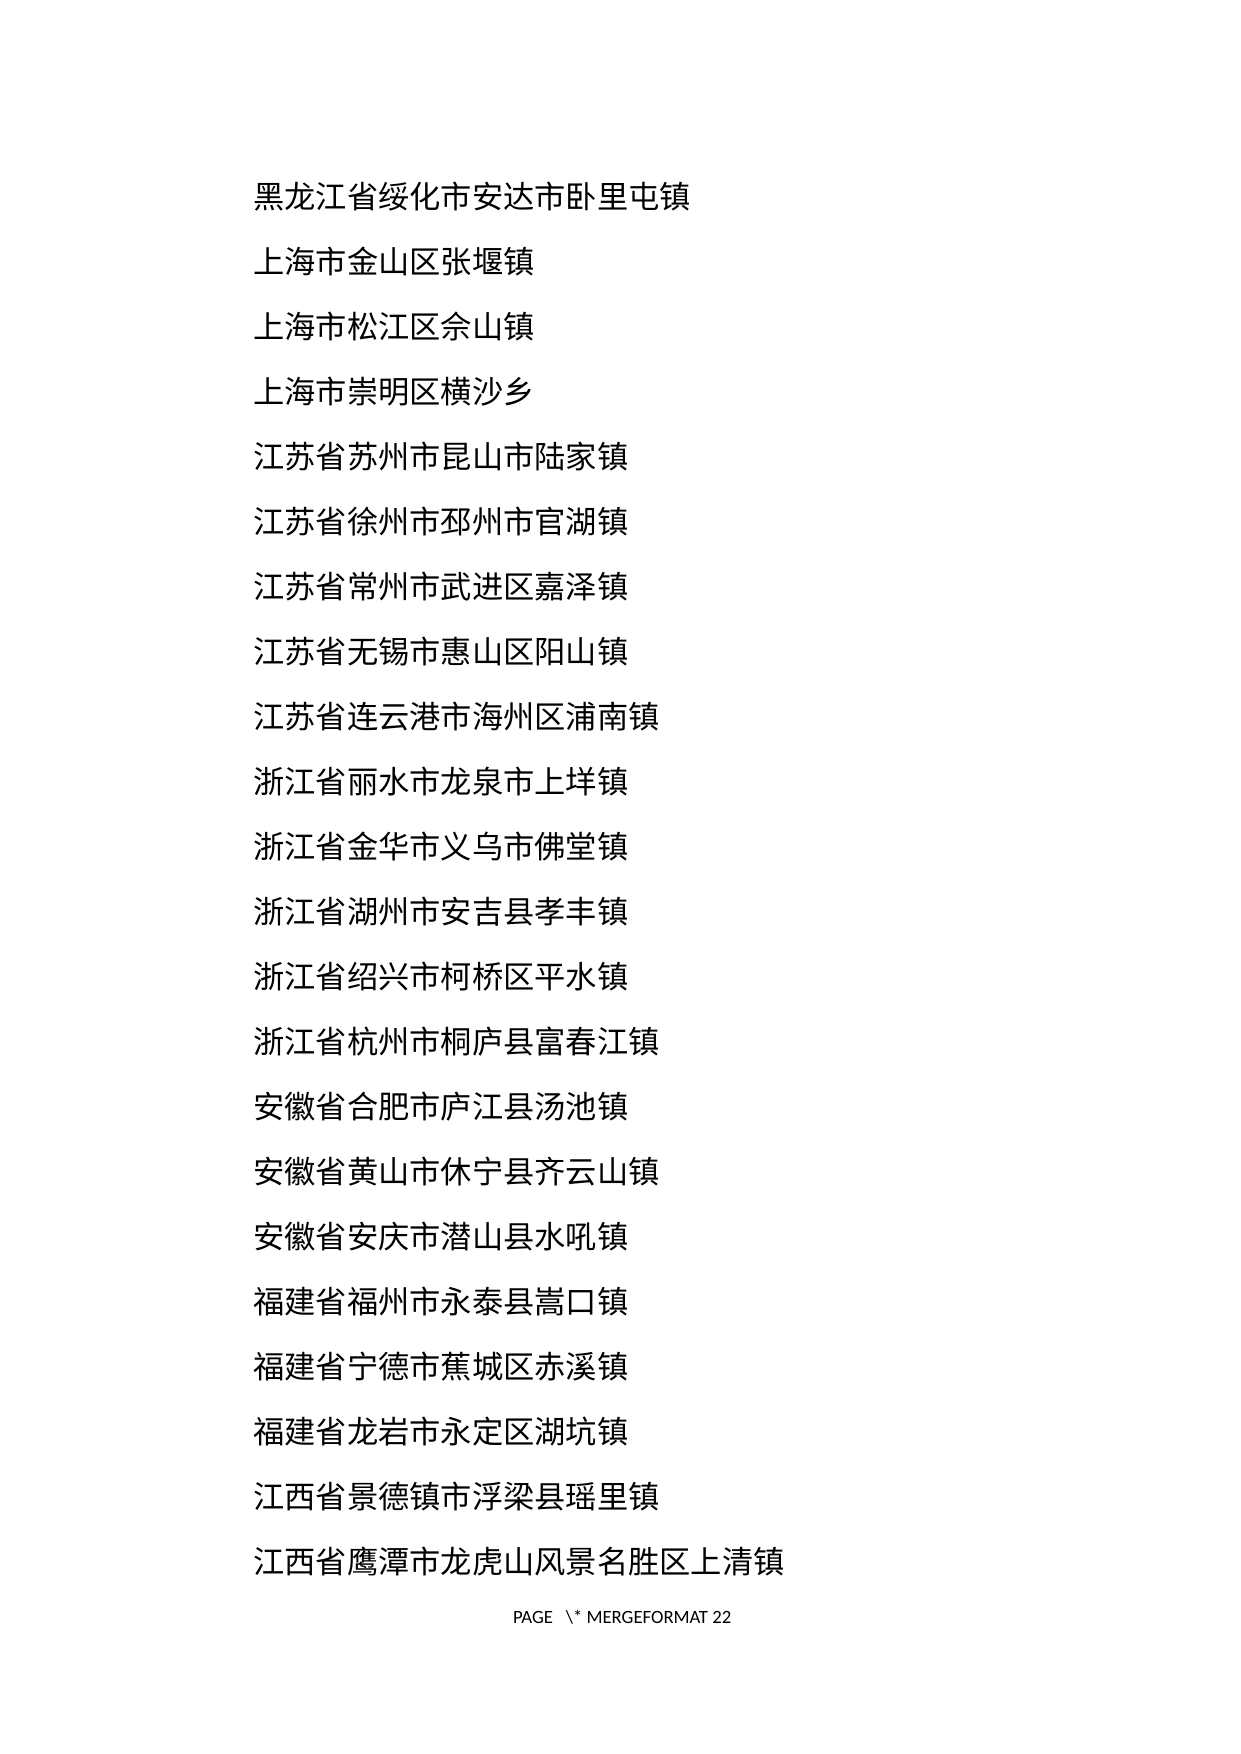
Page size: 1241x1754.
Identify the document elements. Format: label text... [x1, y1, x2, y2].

text 上海市崇明区横沙乡 [253, 357, 1053, 422]
text 江西省鹰潭市龙虎山风景名胜区上清镇 [253, 1527, 1053, 1592]
text 福建省福州市永泰县嵩口镇 [253, 1267, 1053, 1332]
text 江苏省苏州市昆山市陆家镇 [253, 422, 1053, 487]
text 安徽省合肥市庐江县汤池镇 [253, 1072, 1053, 1137]
text 浙江省绍兴市柯桥区平水镇 [253, 942, 1053, 1007]
text 上海市金山区张堰镇 [253, 227, 1053, 292]
text 江西省景德镇市浮梁县瑶里镇 [253, 1462, 1053, 1527]
text 黑龙江省绥化市安达市卧里屯镇 [253, 162, 1053, 227]
text 安徽省黄山市休宁县齐云山镇 [253, 1137, 1053, 1202]
text 上海市松江区佘山镇 [253, 292, 1053, 357]
text 浙江省湖州市安吉县孝丰镇 [253, 877, 1053, 942]
text 江苏省徐州市邳州市官湖镇 [253, 487, 1053, 552]
text 浙江省丽水市龙泉市上垟镇 [253, 747, 1053, 812]
text 浙江省杭州市桐庐县富春江镇 [253, 1007, 1053, 1072]
text 福建省龙岩市永定区湖坑镇 [253, 1397, 1053, 1462]
text 福建省宁德市蕉城区赤溪镇 [253, 1332, 1053, 1397]
text 浙江省金华市义乌市佛堂镇 [253, 812, 1053, 877]
text 安徽省安庆市潜山县水吼镇 [253, 1202, 1053, 1267]
text 江苏省常州市武进区嘉泽镇 [253, 552, 1053, 617]
text 江苏省无锡市惠山区阳山镇 [253, 617, 1053, 682]
text 江苏省连云港市海州区浦南镇 [253, 682, 1053, 747]
